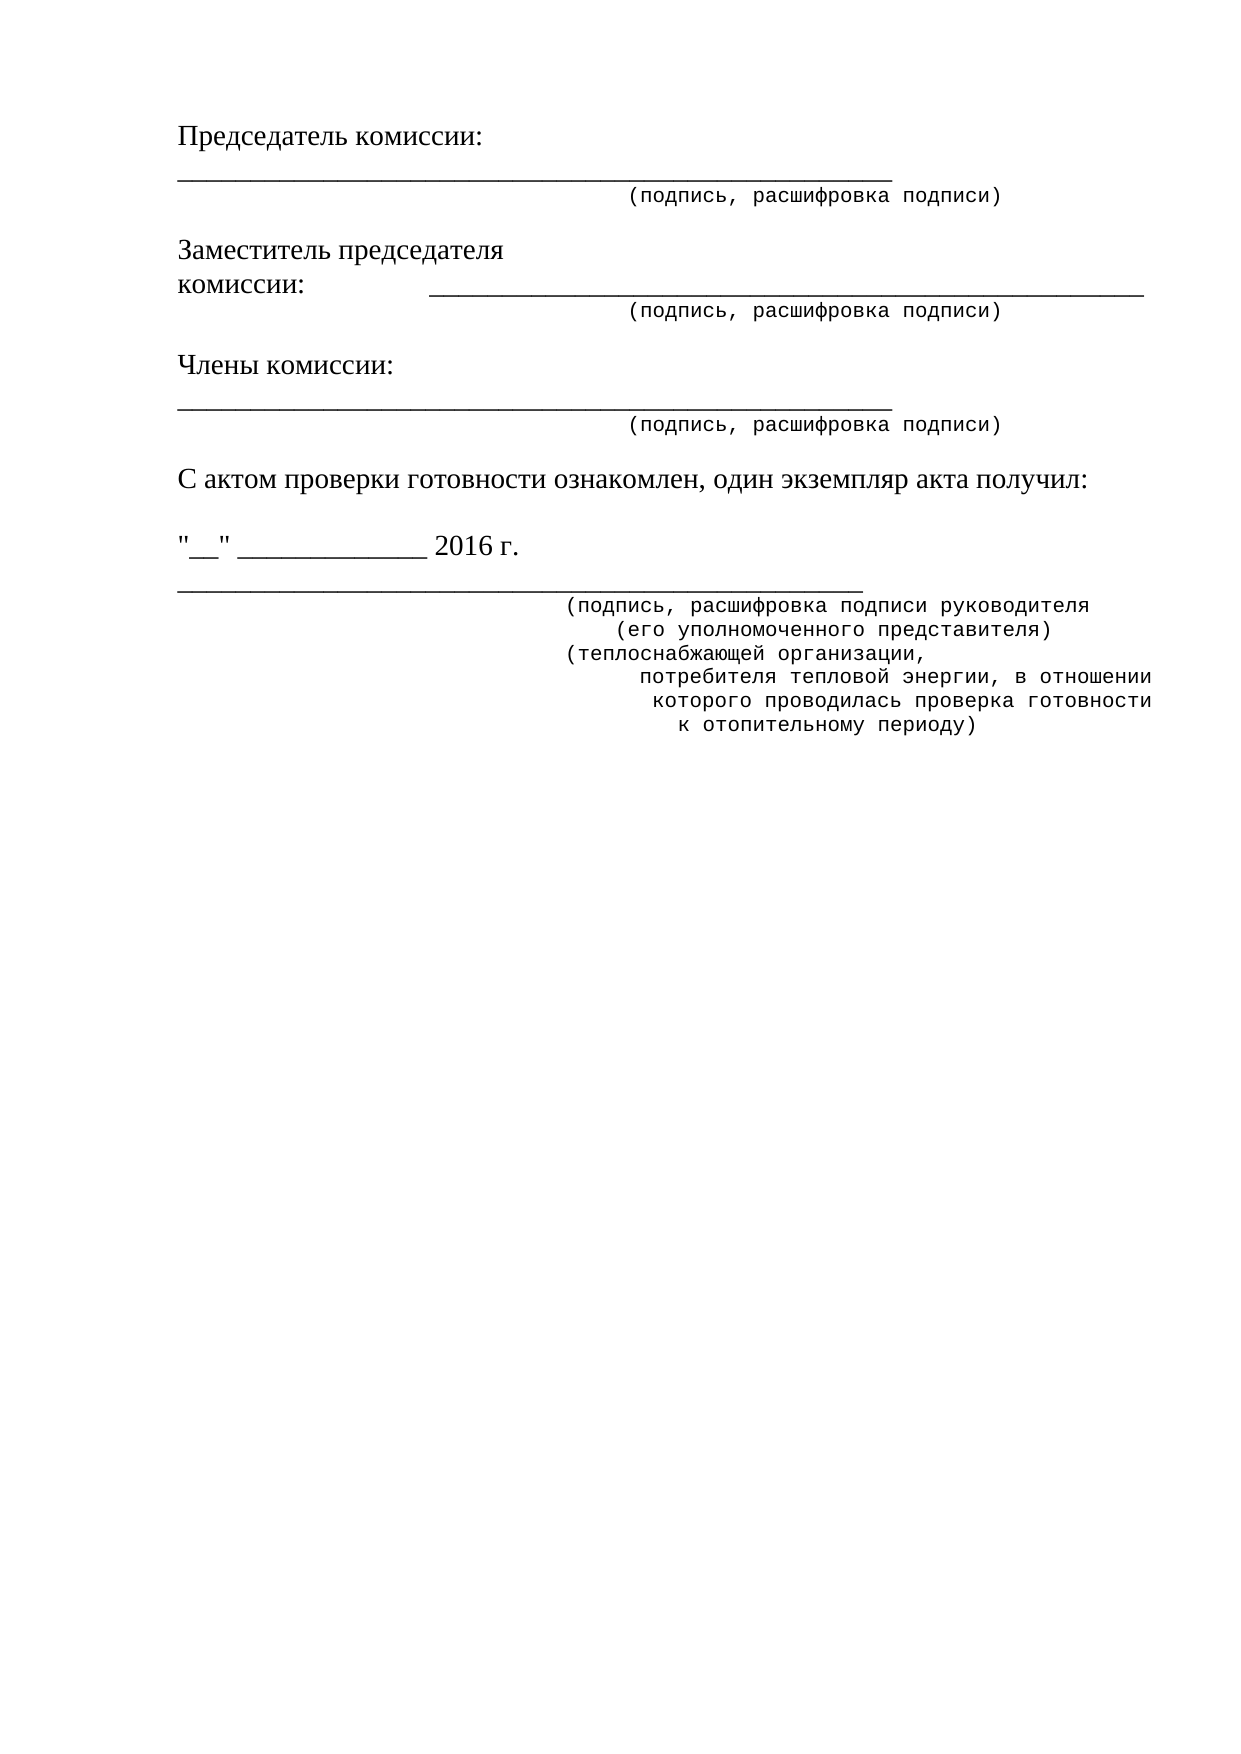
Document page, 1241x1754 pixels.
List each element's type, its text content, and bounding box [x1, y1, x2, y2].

text Председатель комиссии: _________________________________________________ [177, 118, 1152, 185]
text потребителя тепловой энергии, в отношении [177, 666, 1152, 690]
text (его уполномоченного представителя) [177, 619, 1152, 643]
text (подпись, расшифровка подписи) [177, 185, 1152, 209]
text (теплоснабжающей организации, [177, 643, 1152, 666]
text к отопительному периоду) [177, 714, 1152, 737]
text Члены комиссии: _________________________________________________ [177, 347, 1152, 414]
text Заместитель председателя [177, 232, 1152, 266]
text С актом проверки готовности ознакомлен, один экземпляр акта получил: [177, 461, 1152, 495]
text комиссии: _________________________________________________ [177, 266, 1152, 299]
text "__" _____________ 2016 г. _______________________________________________ [177, 528, 1152, 595]
text (подпись, расшифровка подписи) [177, 414, 1152, 438]
text (подпись, расшифровка подписи) [177, 299, 1152, 323]
text (подпись, расшифровка подписи руководителя [177, 595, 1152, 619]
text которого проводилась проверка готовности [177, 690, 1152, 714]
